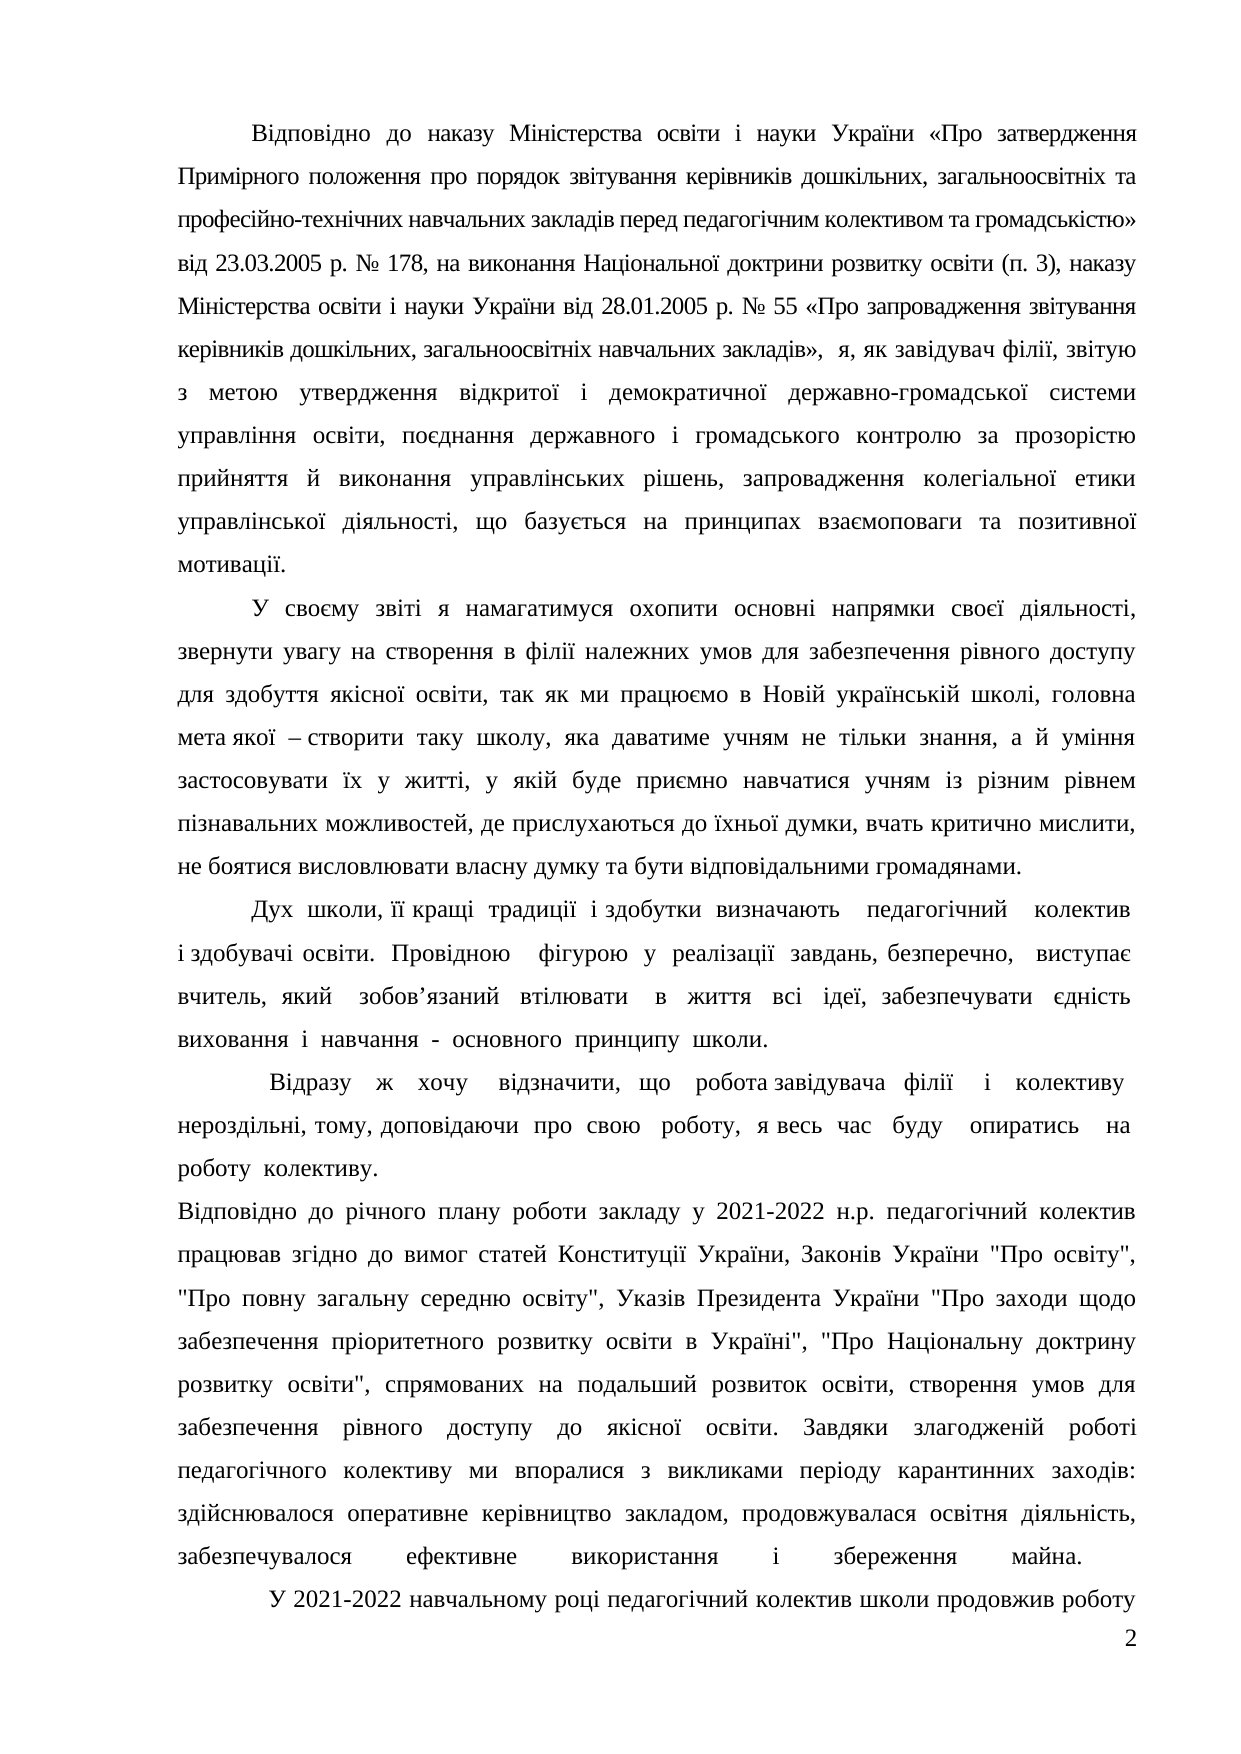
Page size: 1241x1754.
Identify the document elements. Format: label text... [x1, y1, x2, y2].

text Дух школи, її кращі традиції і здобутки визначають педагогічний колектив і здобувачі освіти. Провідною фігурою у реалізації завдань, безперечно, виступає вчитель, який зобов’язаний втілювати в життя всі ідеї, забезпечувати єдність виховання і навчання - основного принципу школи. [177, 894, 1137, 1053]
text Відразу ж хочу відзначити, що робота завідувача філії і колективу нероздільні, тому, доповідаючи про свою роботу, я весь час буду опиратись на роботу колективу. [177, 1067, 1137, 1182]
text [177, 1484, 1137, 1613]
text Відповідно до наказу Міністерства освіти і науки України «Про затвердження Примірного положення про порядок звітування керівників дошкільних, загальноосвітніх та професійно-технічних навчальних закладів перед педагогічним колективом та громадськістю» від 23.03.2005 р. № 178, на виконання Національної доктрини розвитку освіти (п. 3), наказу Міністерства освіти і науки України від 28.01.2005 р. № 55 «Про запровадження звітування керівників дошкільних, загальноосвітніх навчальних закладів», я, як завідувач філії, звітую з метою утвердження відкритої і демократичної державно-громадської системи управління освіти, поєднання державного і громадського контролю за прозорістю прийняття й виконання управлінських рішень, запровадження колегіальної етики управлінської діяльності, що базується на принципах взаємоповаги та позитивної мотивації. [177, 118, 1137, 578]
text У своєму звіті я намагатимуся охопити основні напрямки своєї діяльності, звернути увагу на створення в філії належних умов для забезпечення рівного доступу для здобуття якісної освіти, так як ми працюємо в Новій українській школі, головна мета якої – створити таку школу, яка даватиме учням не тільки знання, а й уміння застосовувати їх у житті, у якій буде приємно навчатися учням із різним рівнем пізнавальних можливостей, де прислухаються до їхньої думки, вчать критично мислити, не боятися висловлювати власну думку та бути відповідальними громадянами. [177, 593, 1137, 880]
